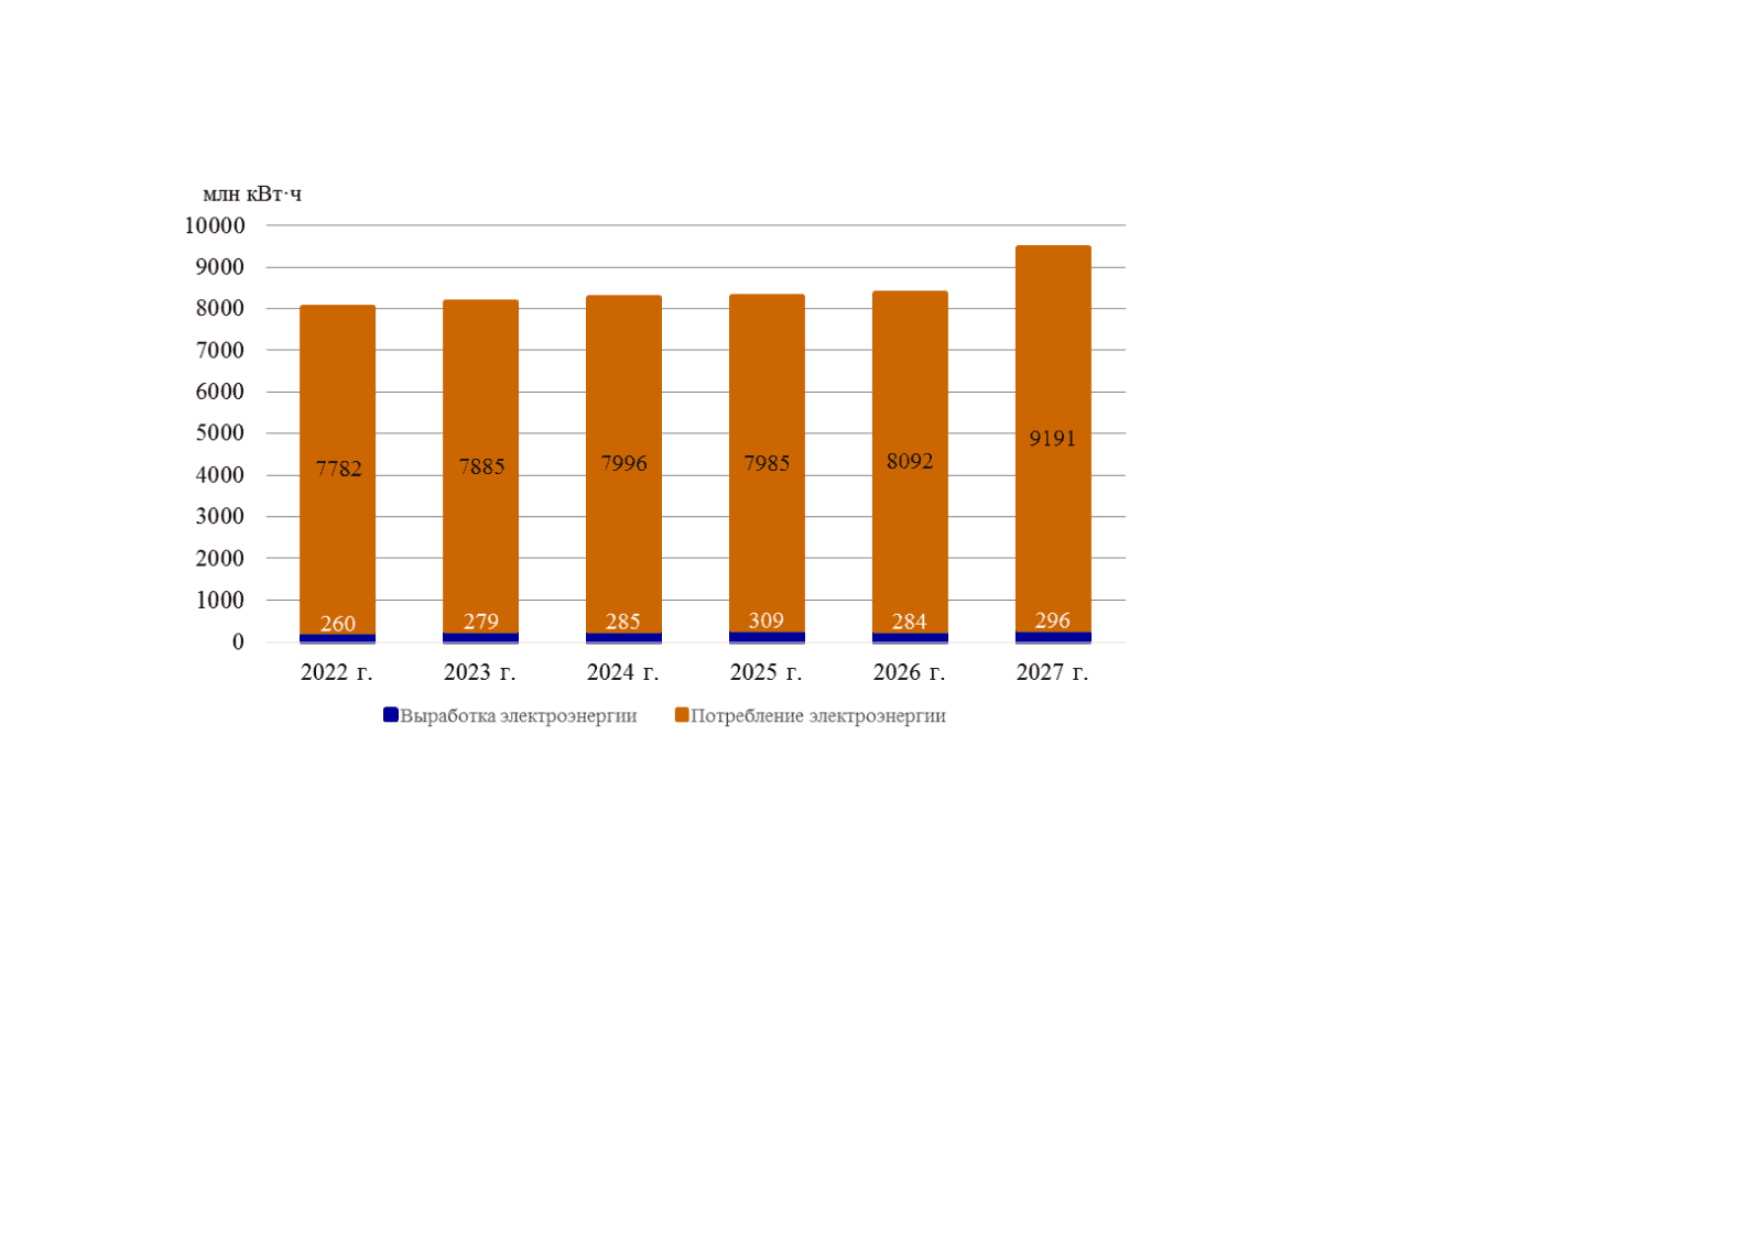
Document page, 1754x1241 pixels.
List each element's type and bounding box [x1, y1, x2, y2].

picture [174, 177, 1149, 746]
